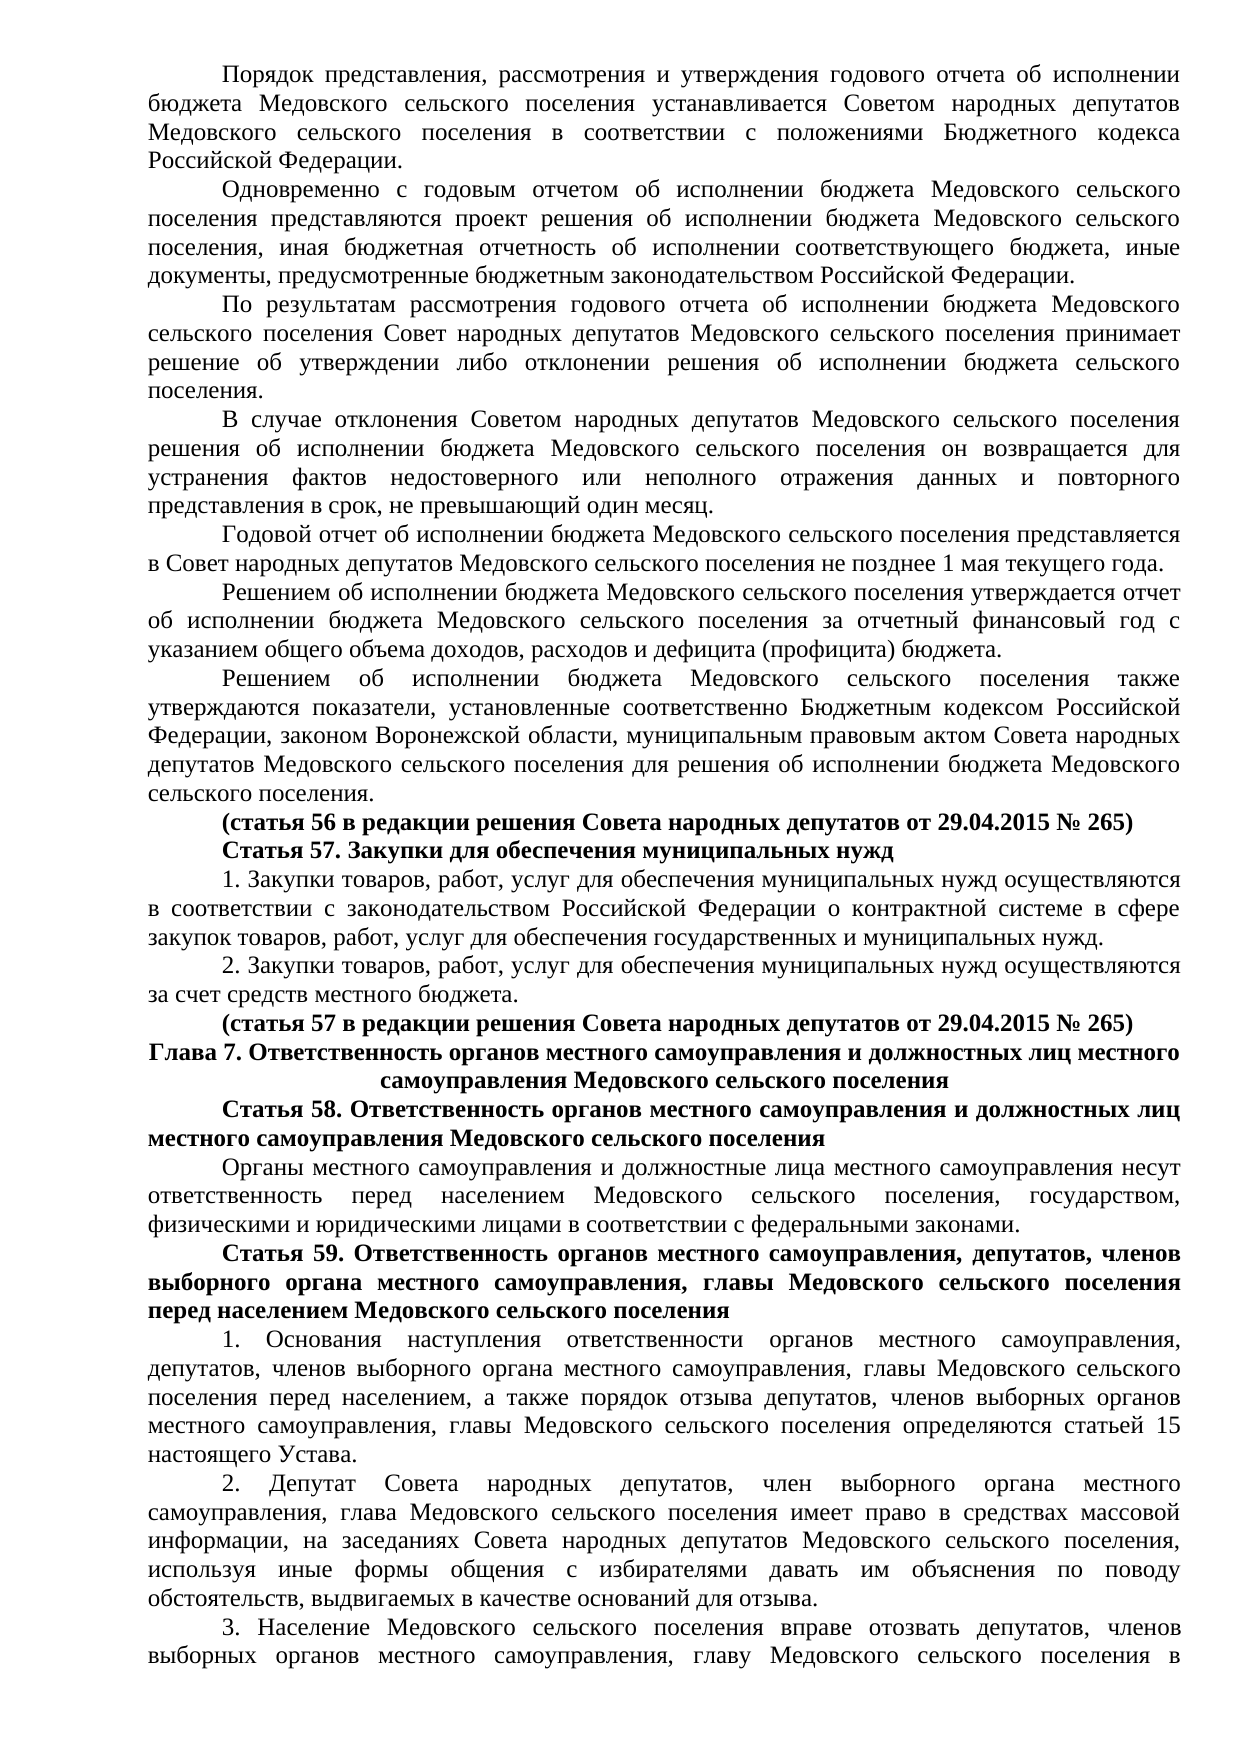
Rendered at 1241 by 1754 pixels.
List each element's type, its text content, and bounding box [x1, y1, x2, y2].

text Решением об исполнении бюджета Медовского сельского поселения также утверждаются показатели, установленные соответственно Бюджетным кодексом Российской Федерации, законом Воронежской области, муниципальным правовым актом Совета народных депутатов Медовского сельского поселения для решения об исполнении бюджета Медовского сельского поселения. [148, 663, 1181, 807]
text (статья 56 в редакции решения Совета народных депутатов от 29.04.2015 № 265) [148, 807, 1181, 835]
text 1. Основания наступления ответственности органов местного самоуправления, депутатов, членов выборного органа местного самоуправления, главы Медовского сельского поселения перед населением, а также порядок отзыва депутатов, членов выборных органов местного самоуправления, главы Медовского сельского поселения определяются статьей 15 настоящего Устава. [148, 1324, 1181, 1468]
text Решением об исполнении бюджета Медовского сельского поселения утверждается отчет об исполнении бюджета Медовского сельского поселения за отчетный финансовый год с указанием общего объема доходов, расходов и дефицита (профицита) бюджета. [148, 577, 1181, 663]
text 2. Закупки товаров, работ, услуг для обеспечения муниципальных нужд осуществляются за счет средств местного бюджета. [148, 950, 1181, 1008]
text Статья 58. Ответственность органов местного самоуправления и должностных лиц местного самоуправления Медовского сельского поселения [148, 1094, 1181, 1152]
text Годовой отчет об исполнении бюджета Медовского сельского поселения представляется в Совет народных депутатов Медовского сельского поселения не позднее 1 мая текущего года. [148, 519, 1181, 577]
text По результатам рассмотрения годового отчета об исполнении бюджета Медовского сельского поселения Совет народных депутатов Медовского сельского поселения принимает решение об утверждении либо отклонении решения об исполнении бюджета сельского поселения. [148, 289, 1181, 404]
text 1. Закупки товаров, работ, услуг для обеспечения муниципальных нужд осуществляются в соответствии с законодательством Российской Федерации о контрактной системе в сфере закупок товаров, работ, услуг для обеспечения государственных и муниципальных нужд. [148, 864, 1181, 950]
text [148, 1612, 1181, 1669]
text 2. Депутат Совета народных депутатов, член выборного органа местного самоуправления, глава Медовского сельского поселения имеет право в средствах массовой информации, на заседаниях Совета народных депутатов Медовского сельского поселения, используя иные формы общения с избирателями давать им объяснения по поводу обстоятельств, выдвигаемых в качестве оснований для отзыва. [148, 1468, 1181, 1612]
text Порядок представления, рассмотрения и утверждения годового отчета об исполнении бюджета Медовского сельского поселения устанавливается Советом народных депутатов Медовского сельского поселения в соответствии с положениями Бюджетного кодекса Российской Федерации. [148, 59, 1181, 174]
text Одновременно с годовым отчетом об исполнении бюджета Медовского сельского поселения представляются проект решения об исполнении бюджета Медовского сельского поселения, иная бюджетная отчетность об исполнении соответствующего бюджета, иные документы, предусмотренные бюджетным законодательством Российской Федерации. [148, 174, 1181, 289]
title Глава 7. Ответственность органов местного самоуправления и должностных лиц местного самоуправления Медовского сельского поселения [148, 1037, 1181, 1094]
text (статья 57 в редакции решения Совета народных депутатов от 29.04.2015 № 265) [148, 1008, 1181, 1037]
text В случае отклонения Советом народных депутатов Медовского сельского поселения решения об исполнении бюджета Медовского сельского поселения он возвращается для устранения фактов недостоверного или неполного отражения данных и повторного представления в срок, не превышающий один месяц. [148, 404, 1181, 519]
text Органы местного самоуправления и должностные лица местного самоуправления несут ответственность перед населением Медовского сельского поселения, государством, физическими и юридическими лицами в соответствии с федеральными законами. [148, 1152, 1181, 1238]
text Статья 59. Ответственность органов местного самоуправления, депутатов, членов выборного органа местного самоуправления, главы Медовского сельского поселения перед населением Медовского сельского поселения [148, 1238, 1181, 1324]
text Статья 57. Закупки для обеспечения муниципальных нужд [148, 835, 1181, 864]
